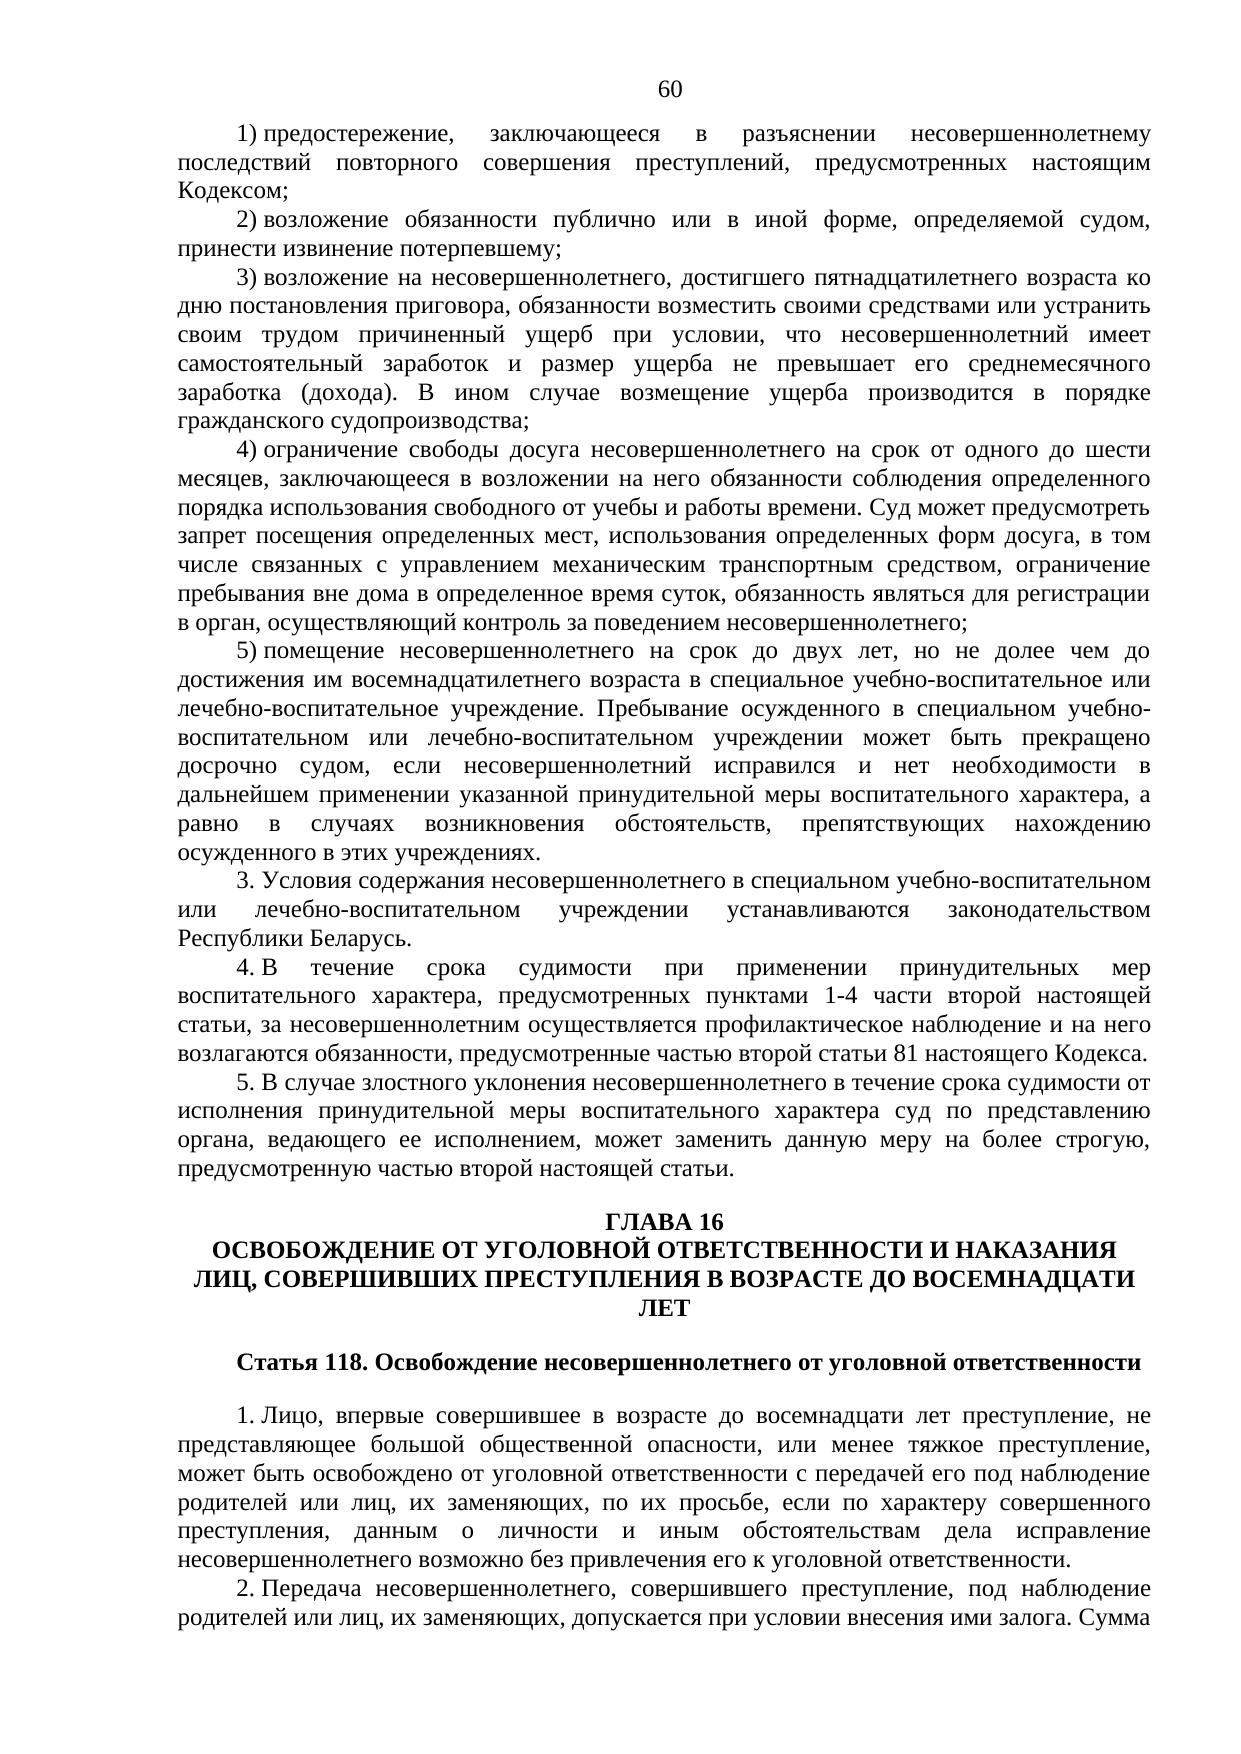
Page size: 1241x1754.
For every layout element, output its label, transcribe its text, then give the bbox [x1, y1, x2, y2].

text ГЛАВА 16 ОСВОБОЖДЕНИЕ ОТ УГОЛОВНОЙ ОТВЕТСТВЕННОСТИ И НАКАЗАНИЯ ЛИЦ, СОВЕРШИВШИХ ПРЕСТУПЛЕНИЯ В ВОЗРАСТЕ ДО ВОСЕМНАДЦАТИ ЛЕТ [177, 1207, 1152, 1322]
text 2) возложение обязанности публично или в иной форме, определяемой судом, принести извинение потерпевшему; [177, 204, 1152, 262]
text 5) помещение несовершеннолетнего на срок до двух лет, но не долее чем до достижения им восемнадцатилетнего возраста в специальное учебно-воспитательное или лечебно-воспитательное учреждение. Пребывание осужденного в специальном учебно-воспитательном или лечебно-воспитательном учреждении может быть прекращено досрочно судом, если несовершеннолетний исправился и нет необходимости в дальнейшем применении указанной принудительной меры воспитательного характера, а равно в случаях возникновения обстоятельств, препятствующих нахождению осужденного в этих учреждениях. [177, 636, 1152, 866]
text 1) предостережение, заключающееся в разъяснении несовершеннолетнему последствий повторного совершения преступлений, предусмотренных настоящим Кодексом; [177, 118, 1152, 204]
text 4) ограничение свободы досуга несовершеннолетнего на срок от одного до шести месяцев, заключающееся в возложении на него обязанности соблюдения определенного порядка использования свободного от учебы и работы времени. Суд может предусмотреть запрет посещения определенных мест, использования определенных форм досуга, в том числе связанных с управлением механическим транспортным средством, ограничение пребывания вне дома в определенное время суток, обязанность являться для регистрации в орган, осуществляющий контроль за поведением несовершеннолетнего; [177, 434, 1152, 636]
text 3) возложение на несовершеннолетнего, достигшего пятнадцатилетнего возраста ко дню постановления приговора, обязанности возместить своими средствами или устранить своим трудом причиненный ущерб при условии, что несовершеннолетний имеет самостоятельный заработок и размер ущерба не превышает его среднемесячного заработка (дохода). В ином случае возмещение ущерба производится в порядке гражданского судопроизводства; [177, 262, 1152, 434]
text Статья 118. Освобождение несовершеннолетнего от уголовной ответственности [236, 1347, 1152, 1376]
text 1. Лицо, впервые совершившее в возрасте до восемнадцати лет преступление, не представляющее большой общественной опасности, или менее тяжкое преступление, может быть освобождено от уголовной ответственности с передачей его под наблюдение родителей или лиц, их заменяющих, по их просьбе, если по характеру совершенного преступления, данным о личности и иным обстоятельствам дела исправление несовершеннолетнего возможно без привлечения его к уголовной ответственности. [177, 1401, 1152, 1573]
text 3. Условия содержания несовершеннолетнего в специальном учебно-воспитательном или лечебно-воспитательном учреждении устанавливаются законодательством Республики Беларусь. [177, 866, 1152, 952]
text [177, 1573, 1152, 1631]
text 4. В течение срока судимости при применении принудительных мер воспитательного характера, предусмотренных пунктами 1-4 части второй настоящей статьи, за несовершеннолетним осуществляется профилактическое наблюдение и на него возлагаются обязанности, предусмотренные частью второй статьи 81 настоящего Кодекса. [177, 952, 1152, 1067]
text 5. В случае злостного уклонения несовершеннолетнего в течение срока судимости от исполнения принудительной меры воспитательного характера суд по представлению органа, ведающего ее исполнением, может заменить данную меру на более строгую, предусмотренную частью второй настоящей статьи. [177, 1067, 1152, 1182]
